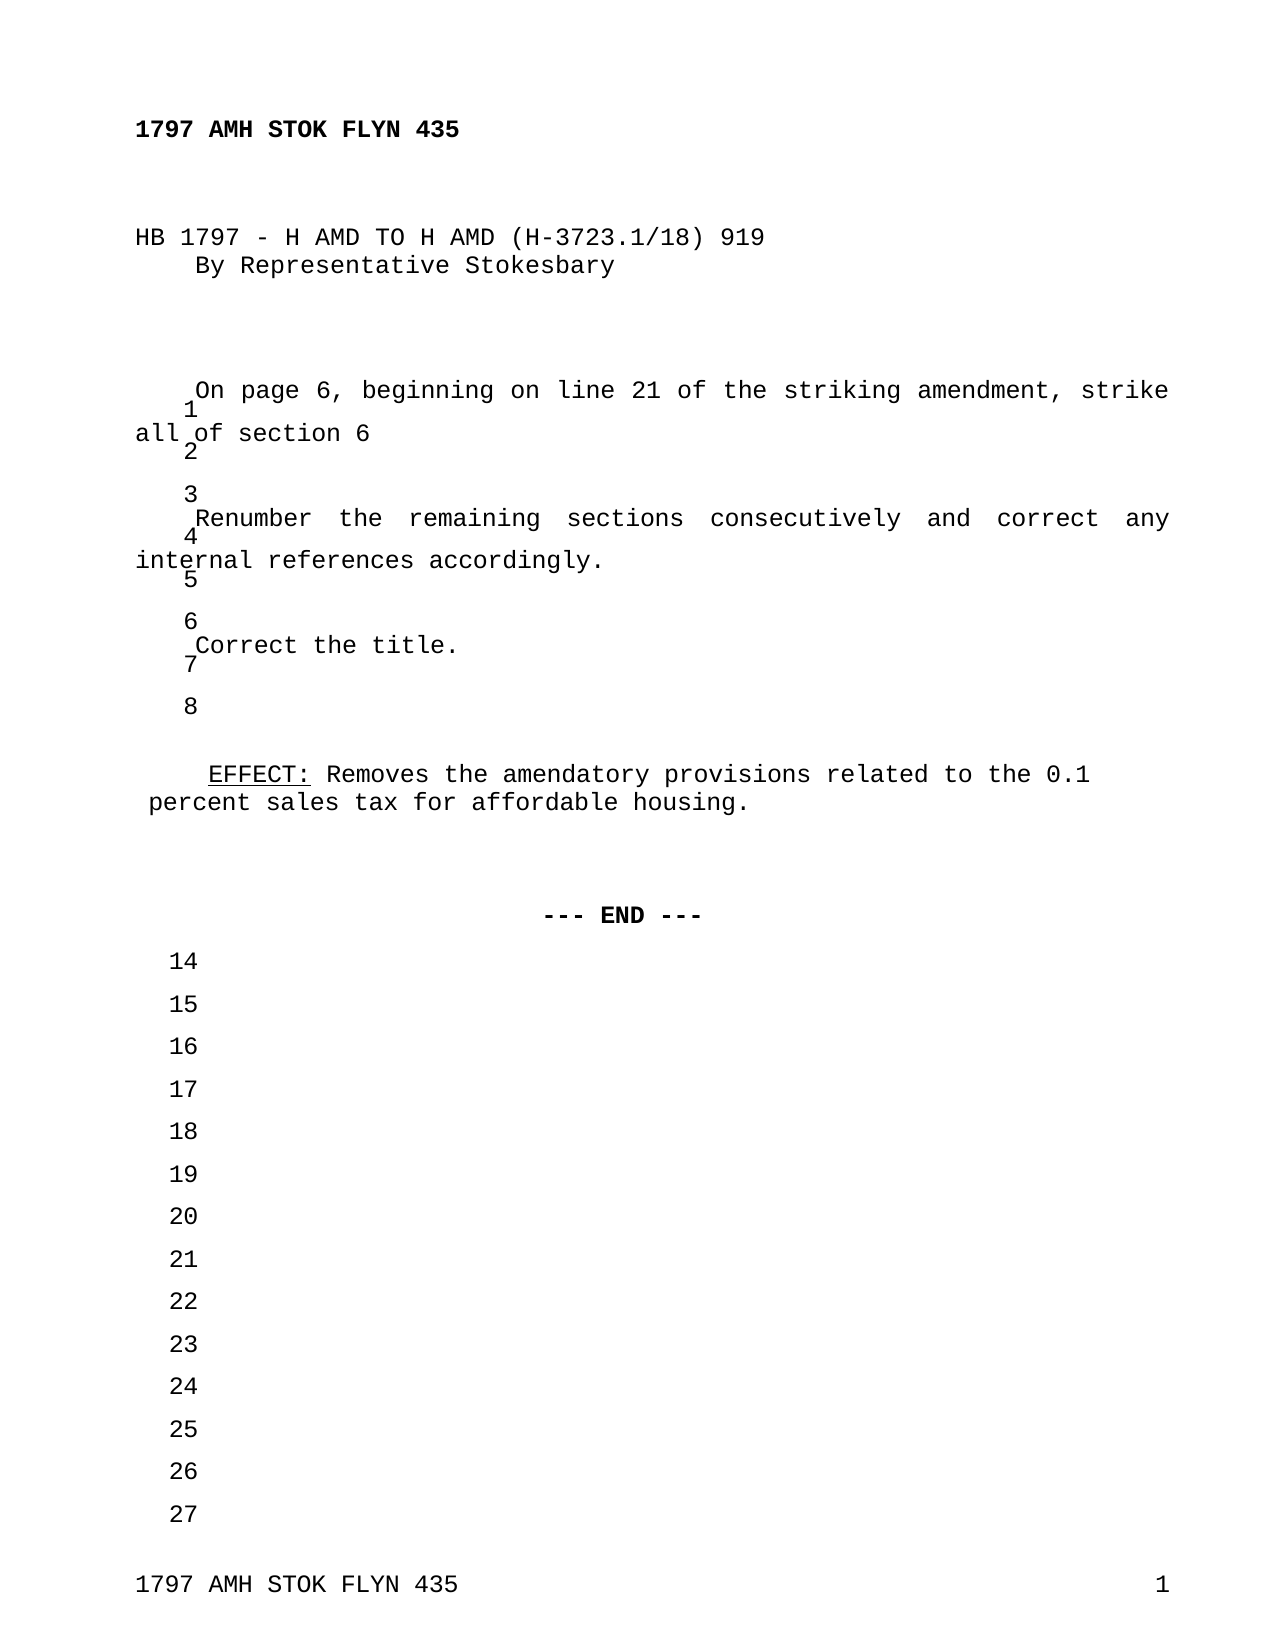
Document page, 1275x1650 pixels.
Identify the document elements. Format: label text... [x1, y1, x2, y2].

text Renumber the remaining sections consecutively and correct any internal references accordingly. [135, 492, 1170, 577]
text - [135, 224, 1170, 252]
text Correct the title. [135, 620, 1170, 662]
text On page 6, beginning on line 21 of the striking amendment, strike all of section 6 [135, 365, 1170, 450]
text --- END --- [75, 889, 1170, 932]
